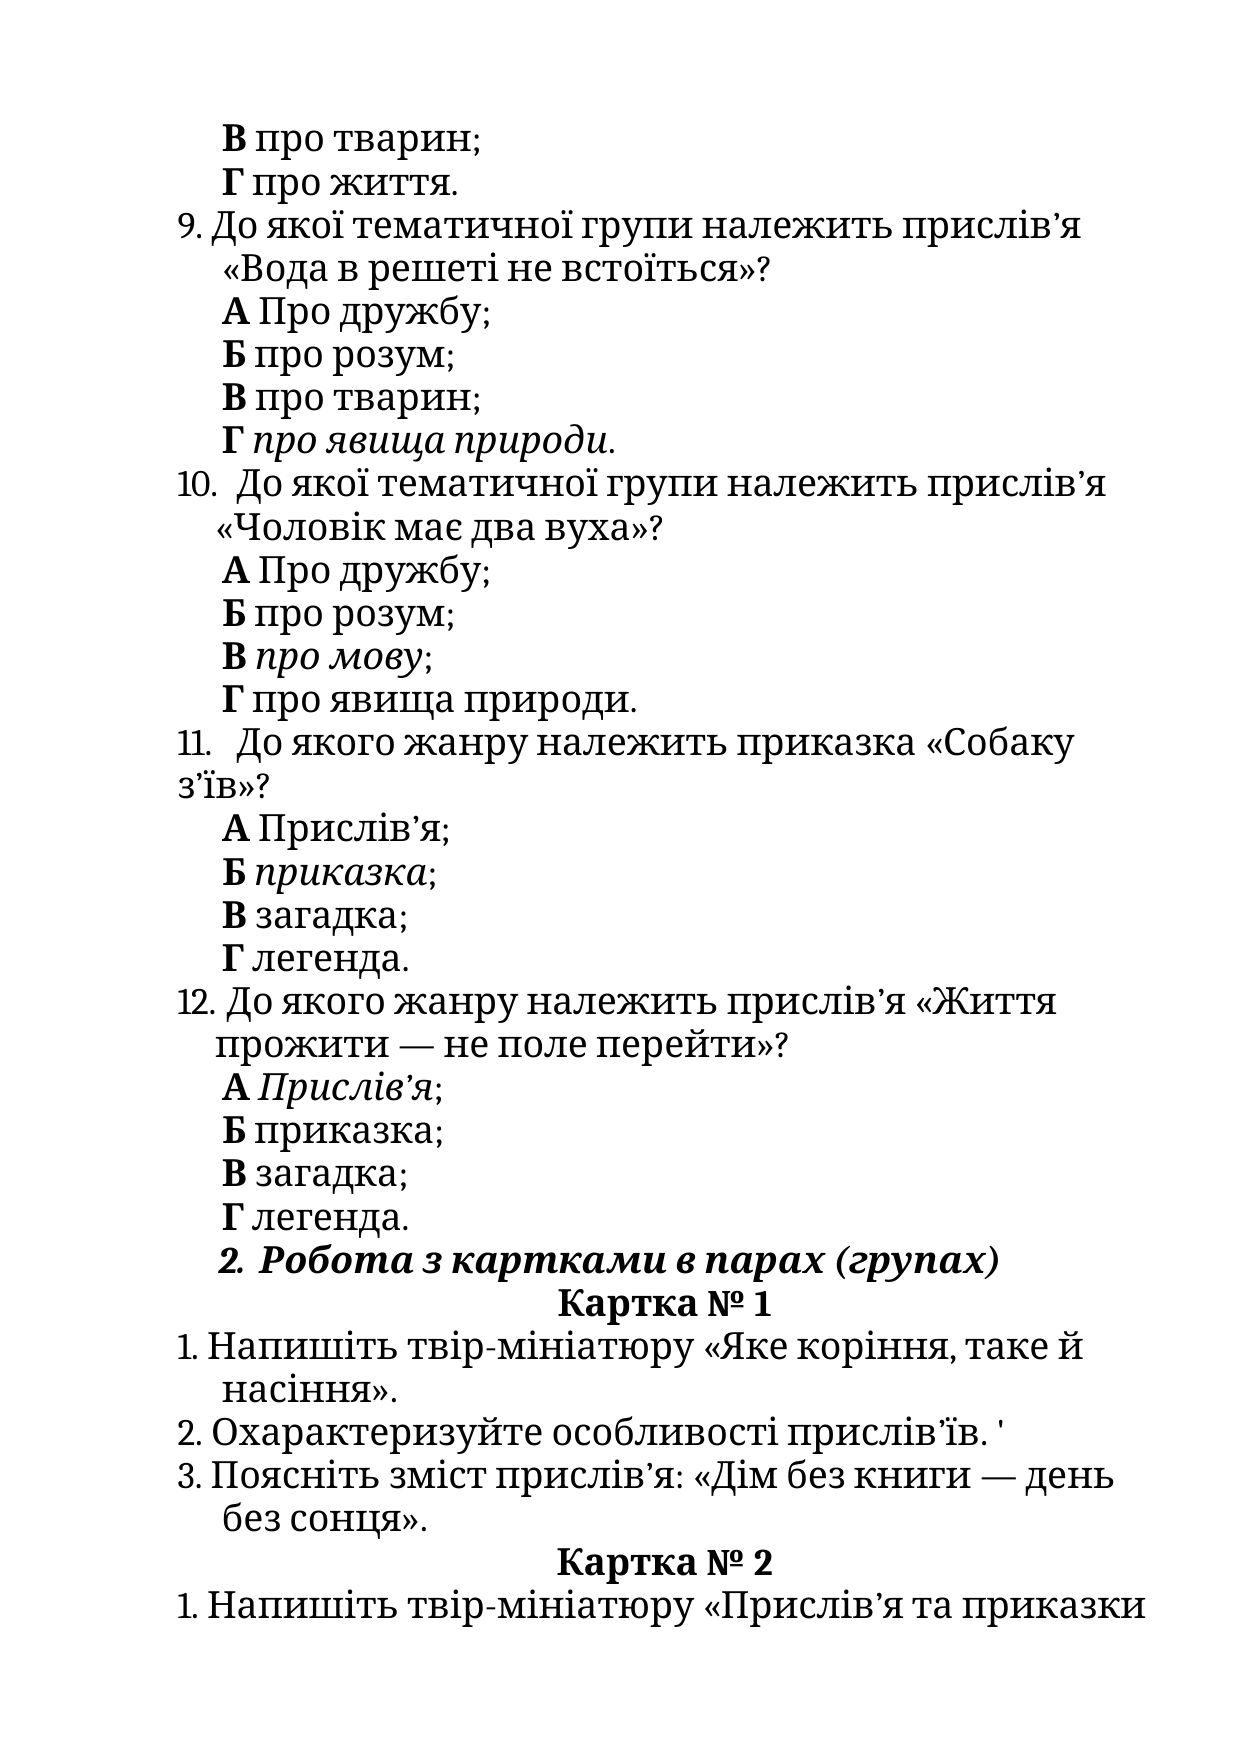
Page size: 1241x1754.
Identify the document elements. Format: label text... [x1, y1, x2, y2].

text В про мову; [222, 636, 1152, 679]
text 11. До якого жанру належить приказка «Собаку з’їв»? [177, 722, 1152, 808]
text 2. Робота з картками в парах (групах) [177, 1239, 1152, 1282]
text Б про розум; [222, 592, 1152, 636]
text Картка № 2 [177, 1541, 1152, 1584]
text 3. Поясніть зміст прислів’я: «Дім без книги — день без сонця». [177, 1455, 1152, 1541]
text В про тварин; [222, 118, 1152, 161]
text В загадка; [222, 894, 1152, 937]
text В про тварин; [222, 377, 1152, 420]
text Б приказка; [222, 1110, 1152, 1153]
text А Про дружбу; [222, 291, 1152, 334]
text 9. До якої тематичної групи належить прислів’я «Вода в решеті не встоїться»? [177, 204, 1152, 291]
text Г легенда. [222, 937, 1152, 981]
text 2. Охарактеризуйте особливості прислів’їв. ' [177, 1412, 1152, 1455]
text А Прислів’я; [222, 808, 1152, 851]
text Г про явища природи. [222, 679, 1152, 722]
text Г легенда. [222, 1196, 1152, 1239]
text Г про життя. [222, 161, 1152, 204]
text Б приказка; [222, 851, 1152, 894]
text А Прислів’я; [222, 1067, 1152, 1110]
text 12. До якого жанру належить прислів’я «Життя прожити — не поле перейти»? [177, 981, 1152, 1067]
text А Про дружбу; [222, 549, 1152, 592]
text Картка № 1 [177, 1282, 1152, 1326]
text В загадка; [222, 1153, 1152, 1196]
text 10. До якої тематичної групи належить прислів’я «Чоловік має два вуха»? [177, 463, 1152, 549]
text Г про явища природи. [222, 420, 1152, 463]
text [177, 1584, 1152, 1627]
text 1. Напишіть твір-мініатюру «Яке коріння, таке й насіння». [177, 1326, 1152, 1412]
text Б про розум; [222, 334, 1152, 377]
